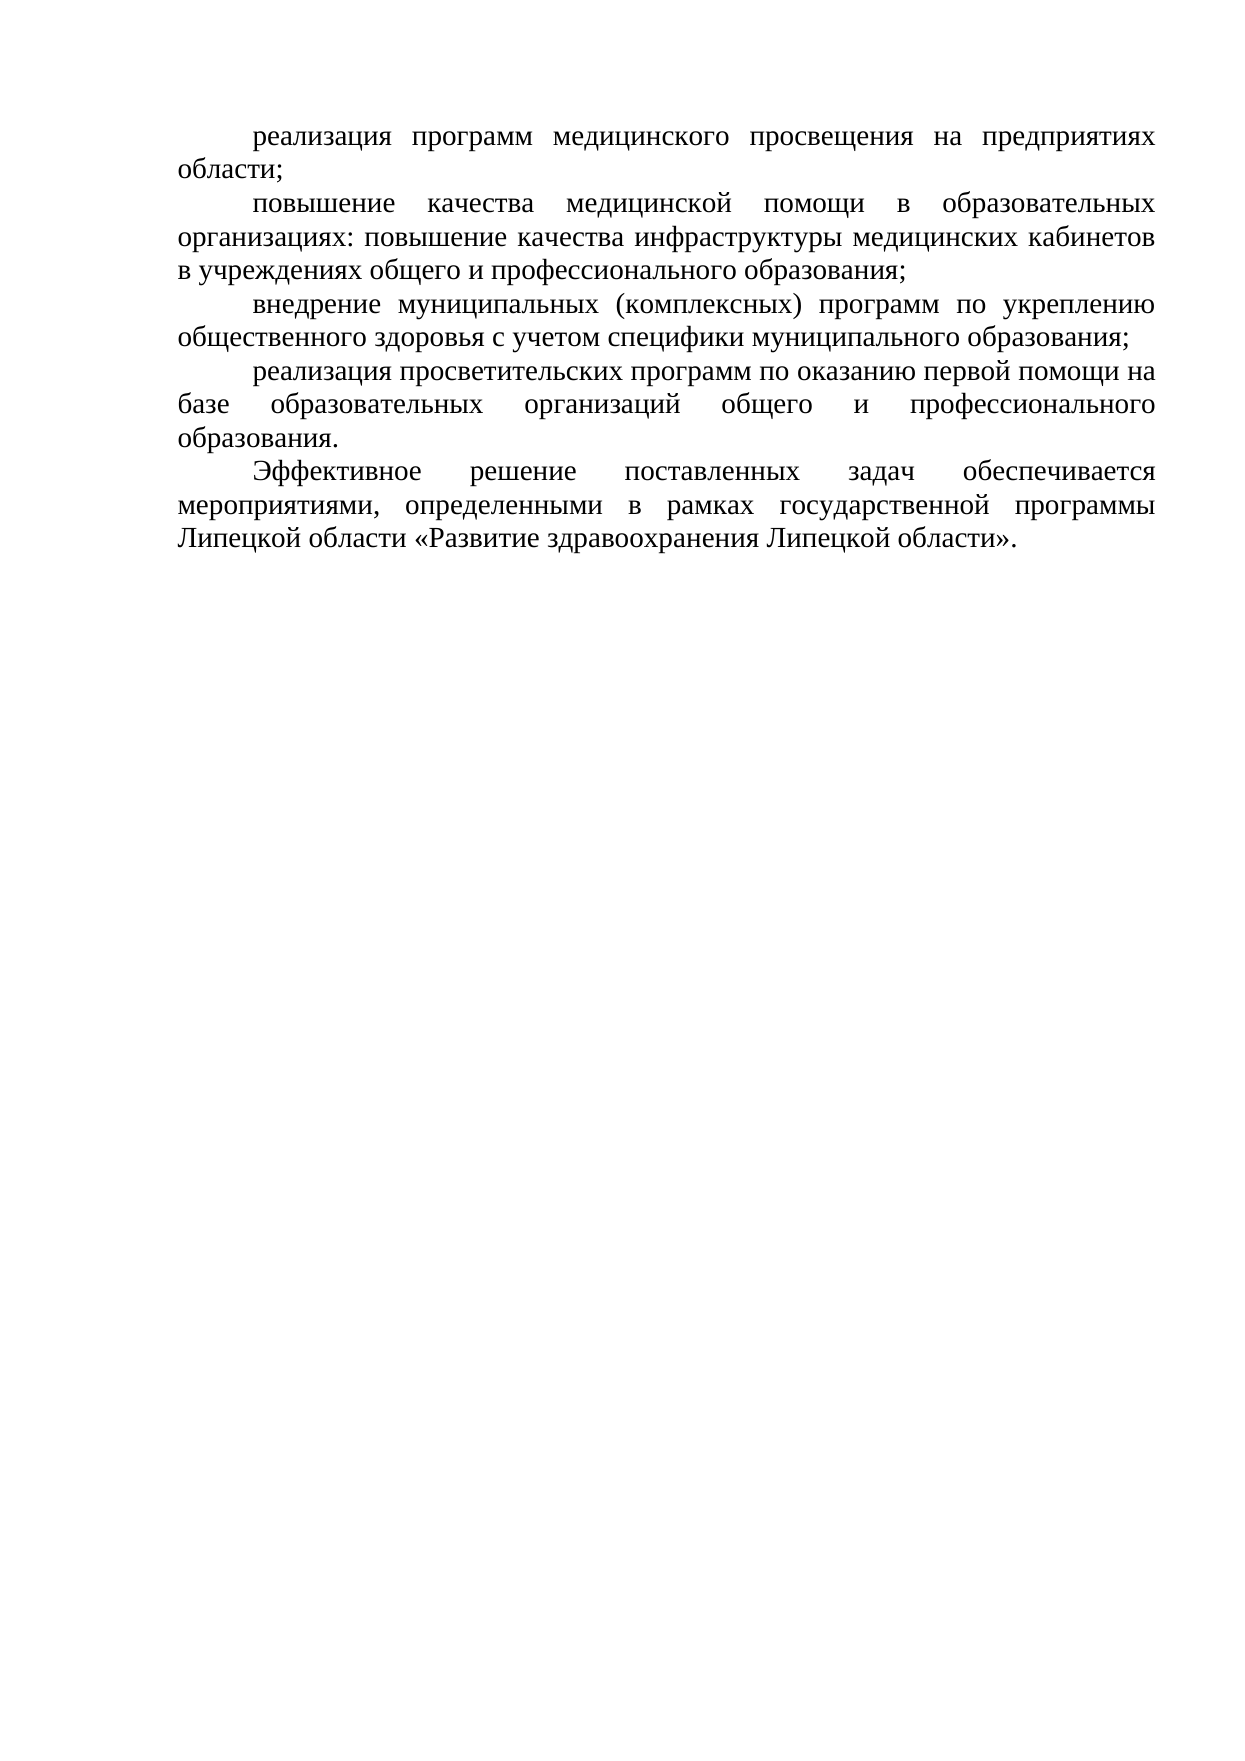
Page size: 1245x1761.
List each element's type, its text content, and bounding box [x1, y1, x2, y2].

text внедрение муниципальных (комплексных) программ по укреплению общественного здоровья с учетом специфики муниципального образования; [177, 286, 1156, 353]
text реализация программ медицинского просвещения на предприятиях области; [177, 118, 1156, 185]
text повышение качества медицинской помощи в образовательных организациях: повышение качества инфраструктуры медицинских кабинетов в учреждениях общего и профессионального образования; [177, 185, 1156, 286]
text Эффективное решение поставленных задач обеспечивается мероприятиями, определенными в рамках государственной программы Липецкой области «Развитие здравоохранения Липецкой области». [177, 453, 1156, 554]
text реализация просветительских программ по оказанию первой помощи на базе образовательных организаций общего и профессионального образования. [177, 353, 1156, 453]
